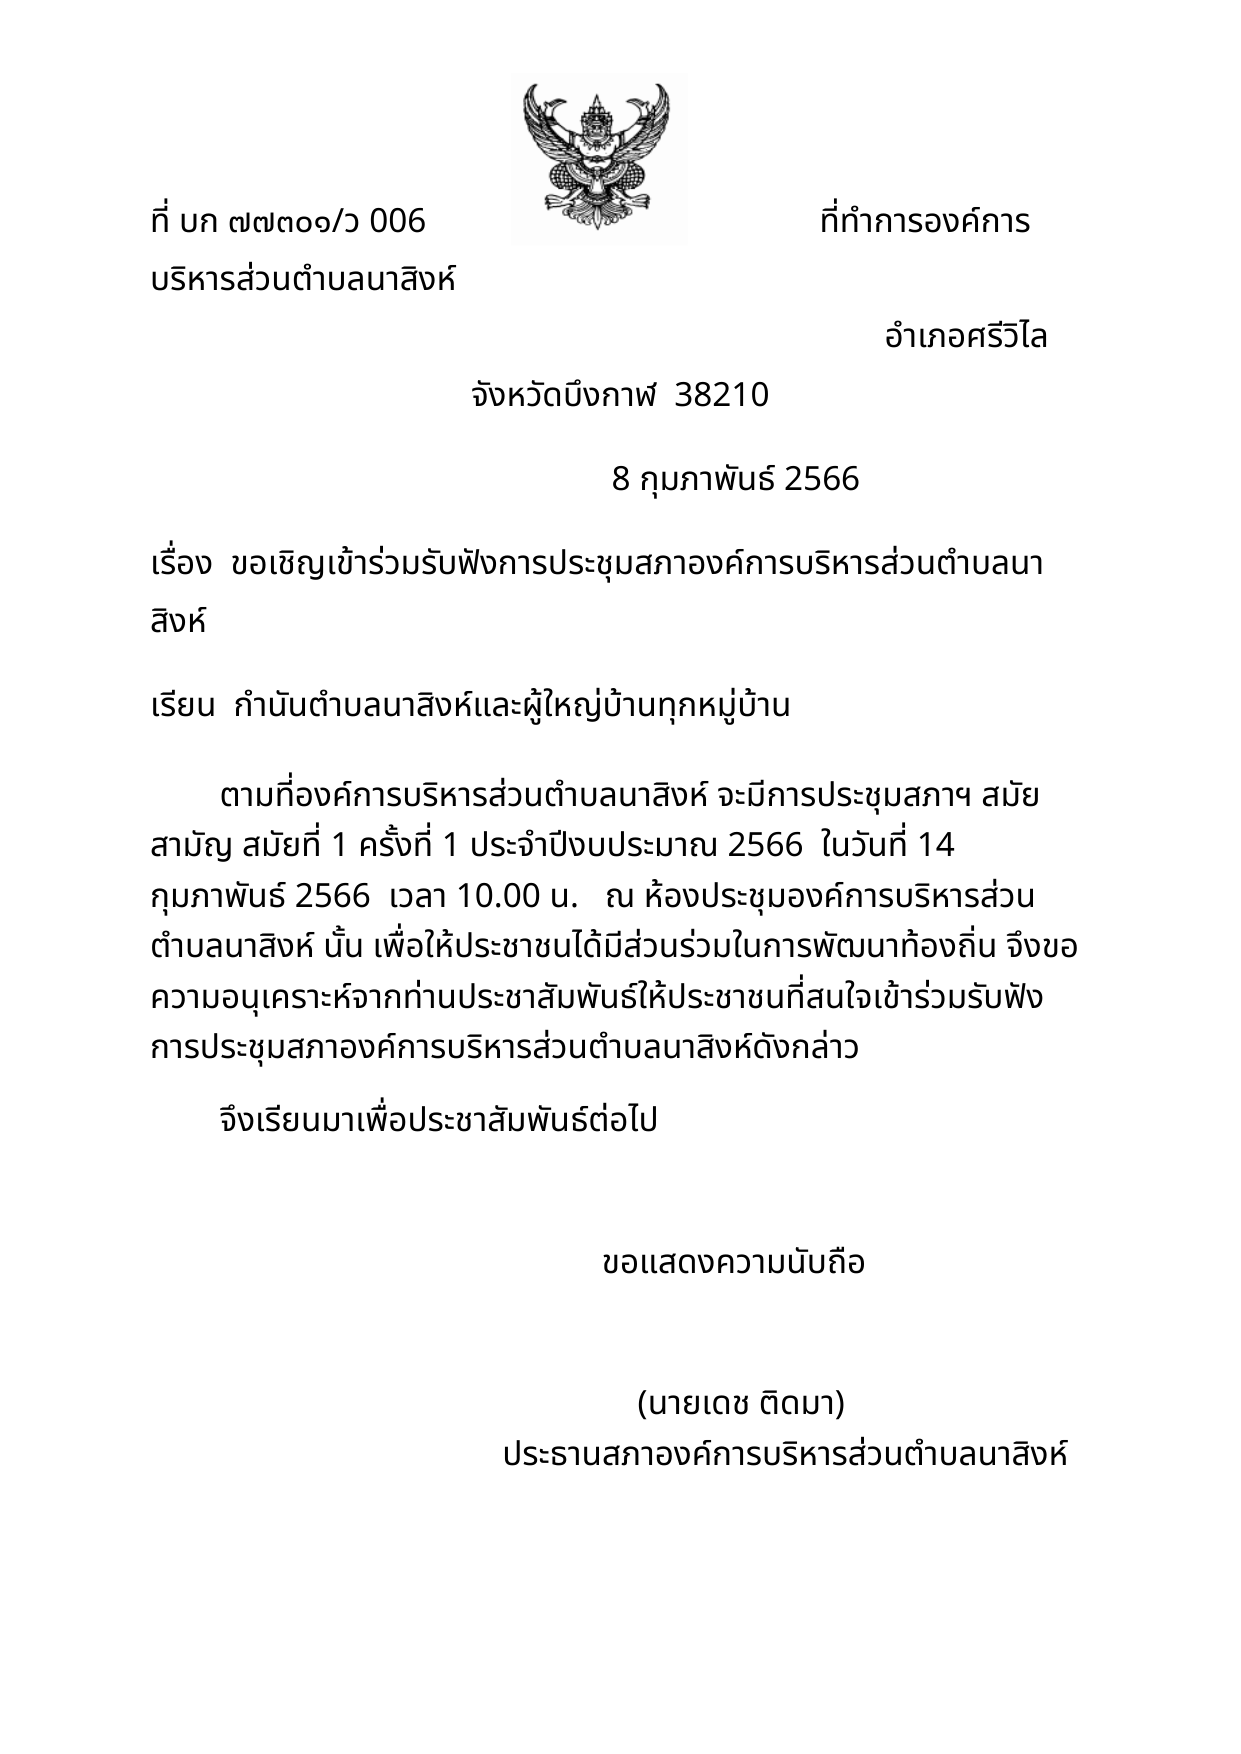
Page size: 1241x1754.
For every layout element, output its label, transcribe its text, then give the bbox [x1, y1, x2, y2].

text จึงเรียนมาเพื่อประชาสัมพันธ์ต่อไป [150, 1096, 1090, 1147]
text ขอแสดงความนับถือ [150, 1238, 1090, 1288]
text ที่ บก ๗๗๓๐๑/ว 006 ที่ทำการองค์การบริหารส่วนตำบลนาสิงห์ [150, 196, 1090, 305]
text ประธานสภาองค์การบริหารส่วนตำบลนาสิงห์ [150, 1429, 1090, 1480]
text อำเภอศรีวิไล จังหวัดบึงกาฬ 38210 [150, 312, 1090, 421]
text ตามที่องค์การบริหารส่วนตำบลนาสิงห์ จะมีการประชุมสภาฯ สมัยสามัญ สมัยที่ 1 ครั้งที่ 1 ประจำปีงบประมาณ 2566 ในวันที่ 14 กุมภาพันธ์ 2566 เวลา 10.00 น. ณ ห้องประชุมองค์การบริหารส่วนตำบลนาสิงห์ นั้น เพื่อให้ประชาชนได้มีส่วนร่วมในการพัฒนาท้องถิ่น จึงขอความอนุเคราะห์จากท่านประชาสัมพันธ์ให้ประชาชนที่สนใจเข้าร่วมรับฟังการประชุมสภาองค์การบริหารส่วนตำบลนาสิงห์ดังกล่าว [150, 771, 1090, 1074]
text เรียน กำนันตำบลนาสิงห์และผู้ใหญ่บ้านทุกหมู่บ้าน [150, 681, 1090, 731]
text 8 กุมภาพันธ์ 2566 [450, 454, 1090, 505]
text (นายเดช ติดมา) [150, 1379, 1090, 1429]
text เรื่อง ขอเชิญเข้าร่วมรับฟังการประชุมสภาองค์การบริหารส่วนตำบลนาสิงห์ [150, 539, 1090, 647]
